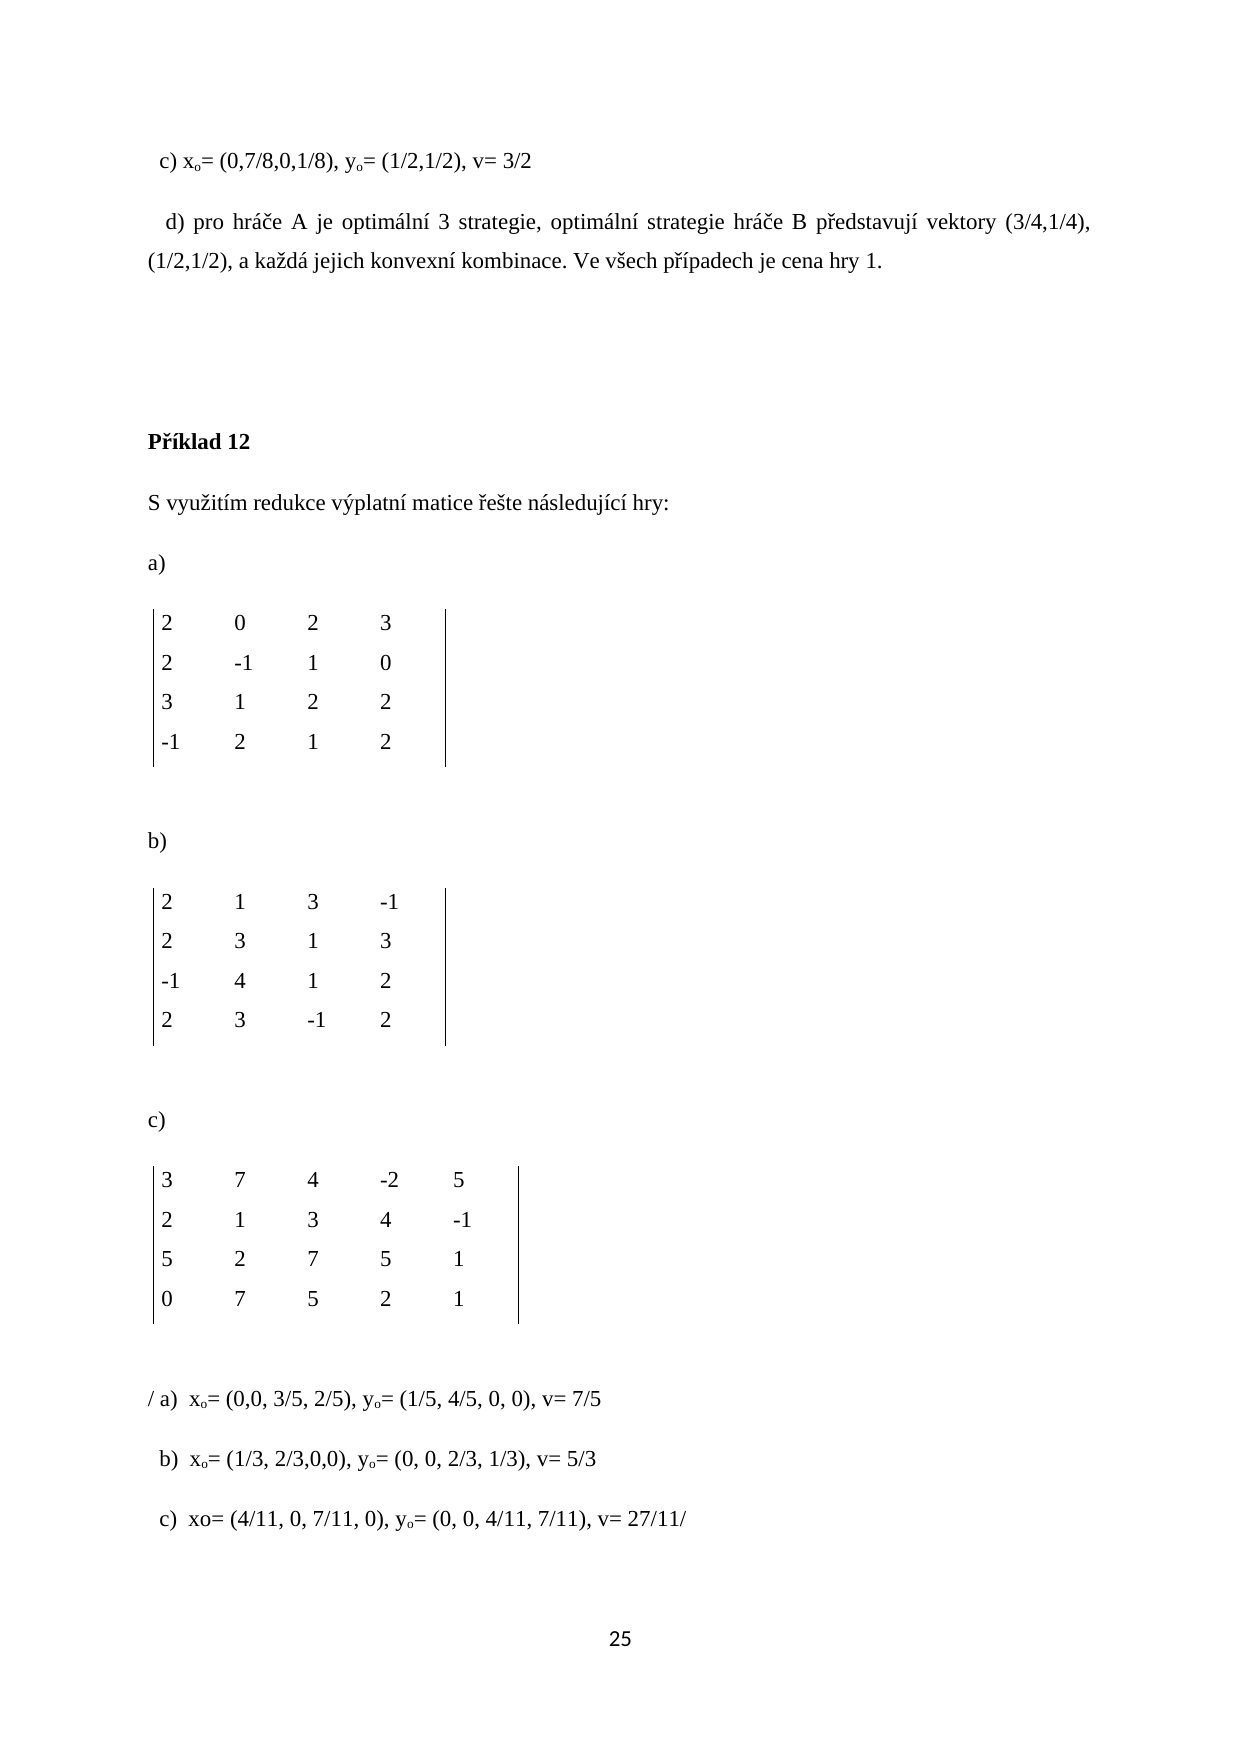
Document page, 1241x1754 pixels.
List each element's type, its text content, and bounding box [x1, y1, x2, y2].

table_cell 3 [227, 1006, 300, 1046]
table_cell 2 [227, 728, 300, 767]
table_cell 2 [154, 927, 227, 967]
table_cell 2 [373, 728, 445, 767]
table_header 3 [300, 888, 373, 927]
table_cell 2 [154, 1206, 227, 1245]
table_cell 1 [446, 1285, 518, 1324]
text c) xo= (4/11, 0, 7/11, 0), yo= (0, 0, 4/11, 7/11), v= 27/11/ [148, 1505, 1093, 1532]
table_cell 4 [373, 1206, 446, 1245]
table_header 2 [154, 609, 227, 649]
table_cell 2 [154, 1006, 227, 1046]
table_cell 2 [373, 1285, 446, 1324]
text c) [148, 1106, 1093, 1132]
table_cell 2 [373, 1006, 445, 1046]
text / a) xo= (0,0, 3/5, 2/5), yo= (1/5, 4/5, 0, 0), v= 7/5 [148, 1384, 1093, 1411]
text a) [148, 549, 1093, 575]
table_cell 0 [154, 1285, 227, 1324]
table_header 5 [446, 1166, 518, 1206]
table_cell -1 [227, 649, 300, 688]
text d) pro hráče A je optimální 3 strategie, optimální strategie hráče B představují vektory (3/4,1/4), (1/2,1/2), a každá jejich konvexní kombinace. Ve všech případech je cena hry 1. [148, 208, 1093, 274]
table_cell 1 [300, 927, 373, 967]
table_cell 1 [300, 649, 373, 688]
table_cell 2 [227, 1245, 300, 1285]
table_cell 1 [446, 1245, 518, 1285]
table_cell 3 [154, 688, 227, 728]
table_cell 3 [373, 927, 445, 967]
table_cell 0 [373, 649, 445, 688]
table_header 2 [154, 888, 227, 927]
table_header 3 [373, 609, 445, 649]
table_header -2 [373, 1166, 446, 1206]
table_cell 7 [300, 1245, 373, 1285]
table_header 7 [227, 1166, 300, 1206]
table_cell 5 [300, 1285, 373, 1324]
table_header 4 [300, 1166, 373, 1206]
table_cell 1 [300, 728, 373, 767]
table_cell -1 [154, 967, 227, 1006]
table_header 1 [227, 888, 300, 927]
table_cell -1 [154, 728, 227, 767]
table_cell -1 [300, 1006, 373, 1046]
table_cell 3 [300, 1206, 373, 1245]
table_cell 2 [373, 967, 445, 1006]
table_header 3 [154, 1166, 227, 1206]
table_cell 5 [373, 1245, 446, 1285]
table_cell -1 [446, 1206, 518, 1245]
text Příklad 12 [148, 428, 1093, 455]
text c) xo= (0,7/8,0,1/8), yo= (1/2,1/2), v= 3/2 [148, 148, 1093, 174]
table_cell 3 [227, 927, 300, 967]
table_cell 2 [300, 688, 373, 728]
table_cell 2 [373, 688, 445, 728]
table_cell 1 [227, 1206, 300, 1245]
table_header 0 [227, 609, 300, 649]
table_header 2 [300, 609, 373, 649]
table_cell 4 [227, 967, 300, 1006]
table_cell 5 [154, 1245, 227, 1285]
table_cell 7 [227, 1285, 300, 1324]
table_cell 2 [154, 649, 227, 688]
text S využitím redukce výplatní matice řešte následující hry: [148, 489, 1093, 515]
text b) xo= (1/3, 2/3,0,0), yo= (0, 0, 2/3, 1/3), v= 5/3 [148, 1445, 1093, 1471]
table_cell 1 [300, 967, 373, 1006]
table_header -1 [373, 888, 445, 927]
text b) [148, 827, 1093, 854]
table_cell 1 [227, 688, 300, 728]
